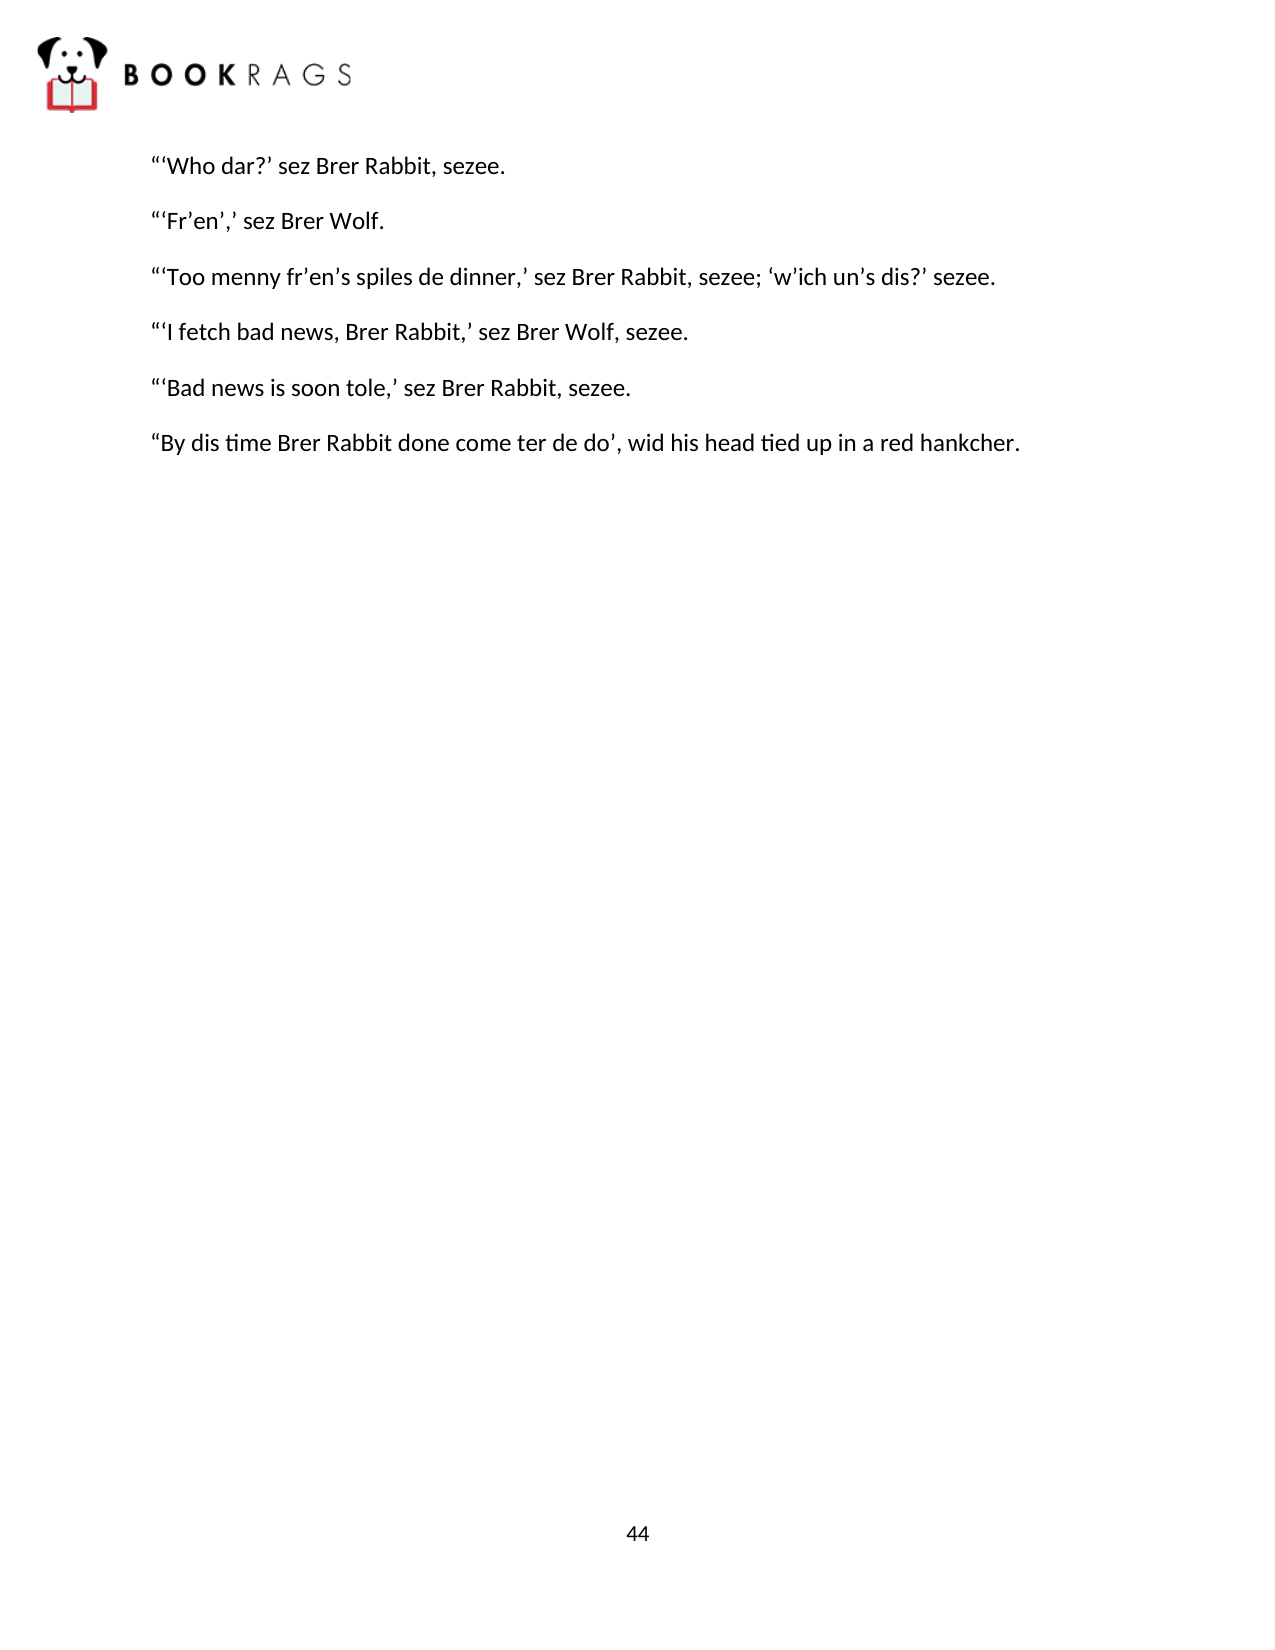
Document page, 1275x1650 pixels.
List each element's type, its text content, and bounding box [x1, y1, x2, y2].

text “‘Who dar?’ sez Brer Rabbit, sezee. [150, 150, 1125, 181]
text “‘Bad news is soon tole,’ sez Brer Rabbit, sezee. [150, 372, 1125, 403]
text “By dis time Brer Rabbit done come ter de do’, wid his head tied up in a red hankcher. [150, 428, 1125, 458]
text “‘Fr’en’,’ sez Brer Wolf. [150, 206, 1125, 236]
text “‘I fetch bad news, Brer Rabbit,’ sez Brer Wolf, sezee. [150, 317, 1125, 347]
picture [37, 37, 351, 113]
text “‘Too menny fr’en’s spiles de dinner,’ sez Brer Rabbit, sezee; ‘w’ich un’s dis?’ sezee. [150, 261, 1125, 292]
